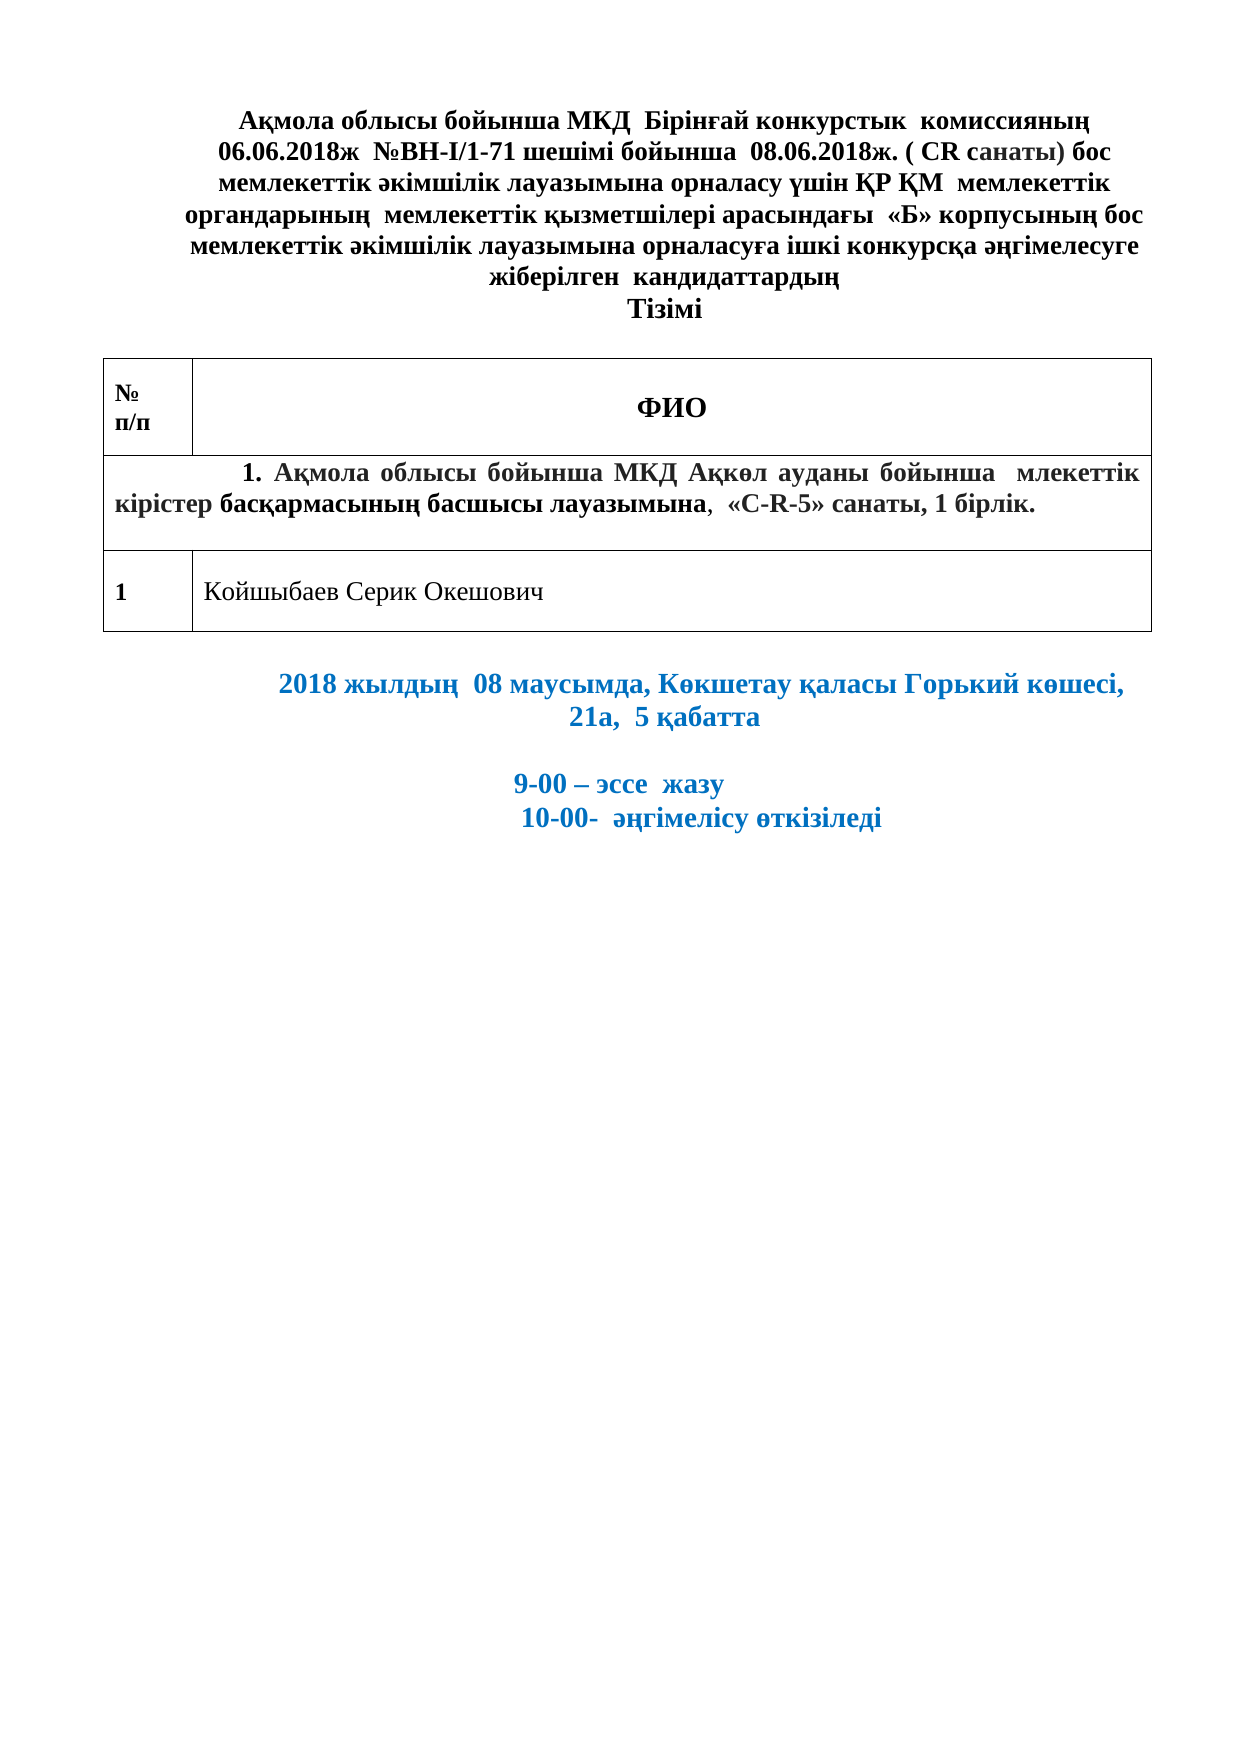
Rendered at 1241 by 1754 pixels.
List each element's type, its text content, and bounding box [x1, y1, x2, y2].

table_cell 1. Ақмола облысы бойынша МКД Ақкөл ауданы бойынша млекеттік кірістер басқармасының басшысы лауазымына, «С-R-5» санаты, 1 бірлік. [104, 456, 1151, 549]
table_header № п/п [104, 359, 192, 455]
table_cell Койшыбаев Серик Окешович [193, 551, 1151, 631]
text 9-00 – эссе жазу [177, 766, 1152, 800]
text Ақмола облысы бойынша МКД Бірінғай конкурстык комиссияның 06.06.2018ж №ВН-І/1-71 шешімі бойынша 08.06.2018ж. ( СR санаты) бос мемлекеттік әкімшілік лауазымына орналасу үшін ҚР ҚМ мемлекеттік органдарының мемлекеттік қызметшілері арасындағы «Б» корпусының бос мемлекеттік әкімшілік лауазымына орналасуға ішкі конкурсқа әңгімелесуге жіберілген кандидаттардың [177, 104, 1152, 291]
text Тізімі [177, 291, 1152, 325]
text 10-00- әңгімелісу өткізіледі [177, 800, 1152, 833]
table_header ФИО [193, 359, 1151, 455]
text 2018 жылдың 08 маусымда, Көкшетау қаласы Горький көшесі, 21а, 5 қабатта [177, 666, 1152, 733]
table_cell 1 [104, 551, 192, 631]
